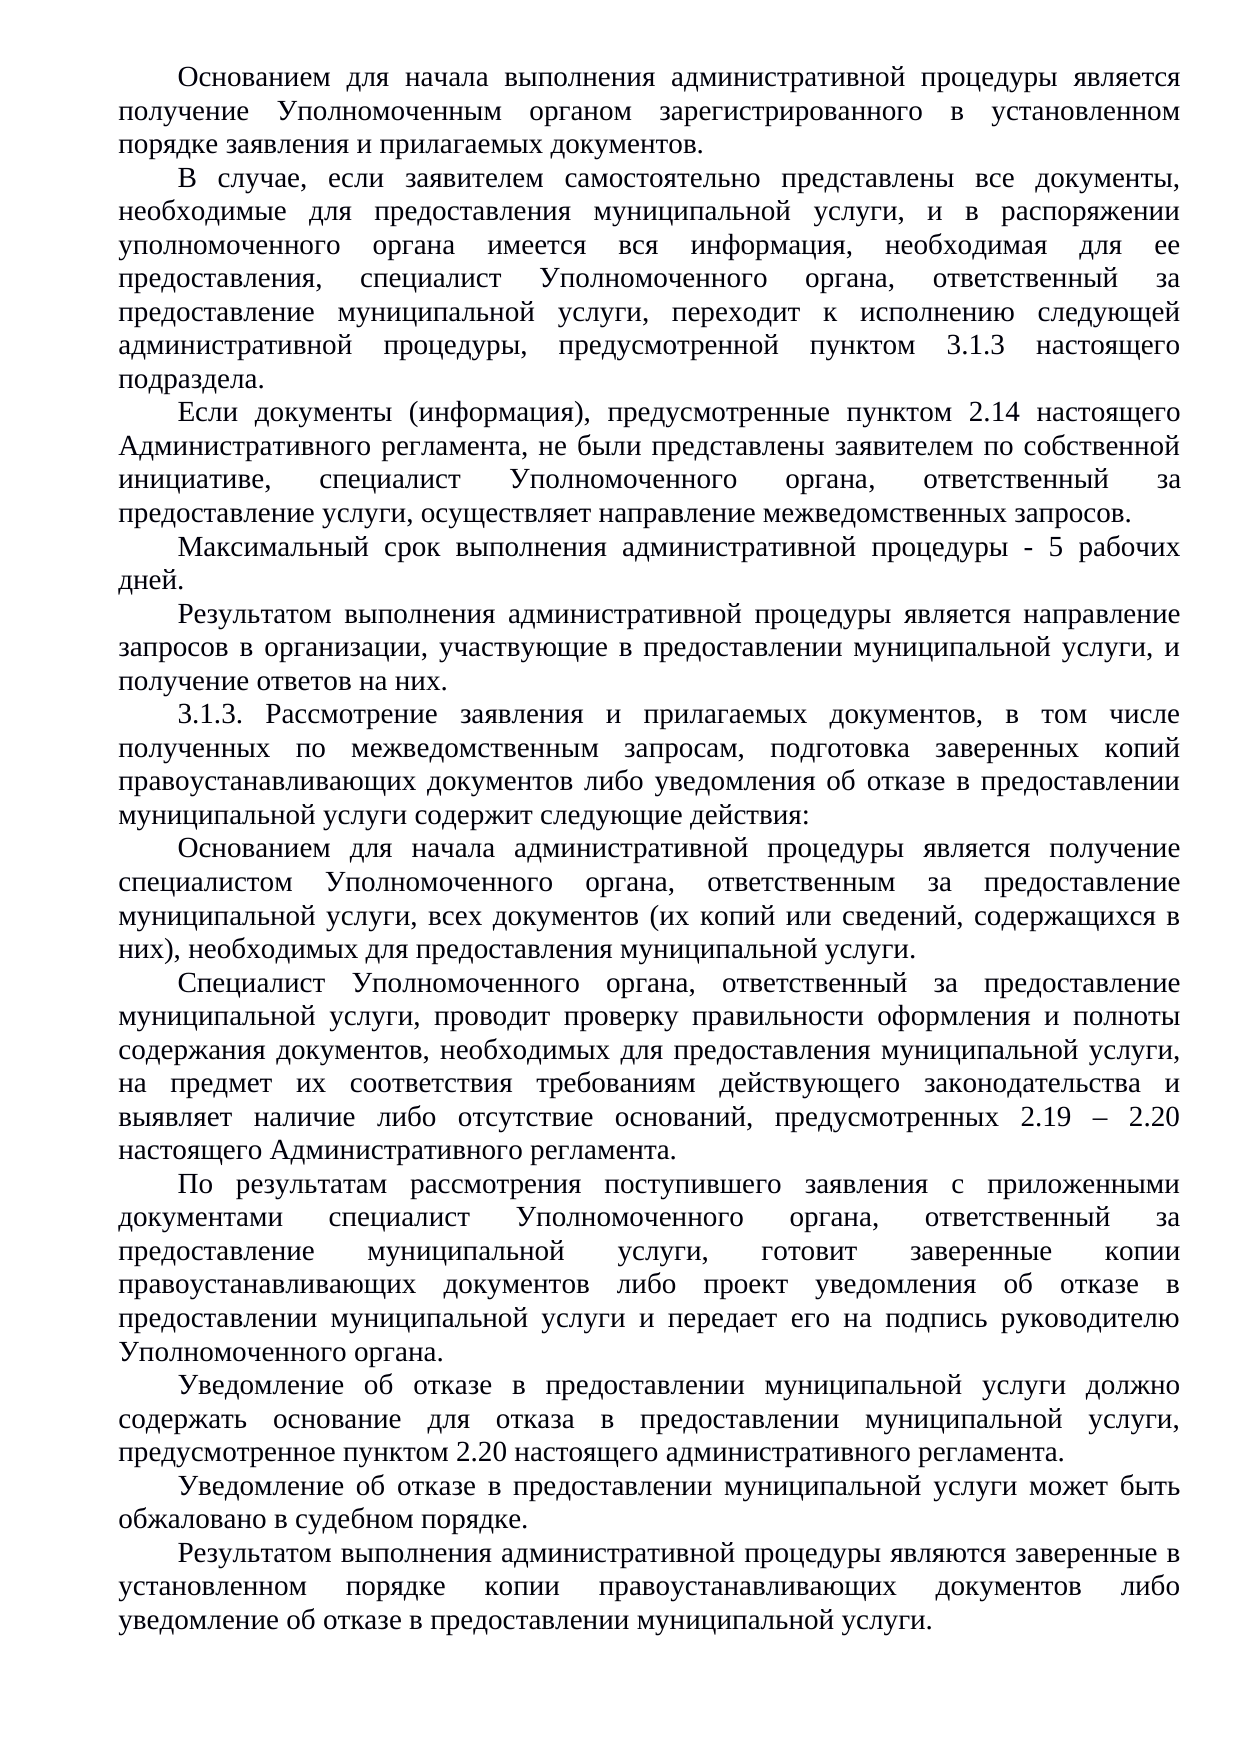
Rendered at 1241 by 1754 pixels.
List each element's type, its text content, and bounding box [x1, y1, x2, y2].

text Результатом выполнения административной процедуры являются заверенные в установленном порядке копии правоустанавливающих документов либо уведомление об отказе в предоставлении муниципальной услуги. [118, 1535, 1181, 1636]
text 3.1.3. Рассмотрение заявления и прилагаемых документов, в том числе полученных по межведомственным запросам, подготовка заверенных копий правоустанавливающих документов либо уведомления об отказе в предоставлении муниципальной услуги содержит следующие действия: [118, 696, 1181, 831]
text В случае, если заявителем самостоятельно представлены все документы, необходимые для предоставления муниципальной услуги, и в распоряжении уполномоченного органа имеется вся информация, необходимая для ее предоставления, специалист Уполномоченного органа, ответственный за предоставление муниципальной услуги, переходит к исполнению следующей административной процедуры, предусмотренной пунктом 3.1.3 настоящего подраздела. [118, 160, 1181, 394]
text Уведомление об отказе в предоставлении муниципальной услуги должно содержать основание для отказа в предоставлении муниципальной услуги, предусмотренное пунктом 2.20 настоящего административного регламента. [118, 1367, 1181, 1468]
text Результатом выполнения административной процедуры является направление запросов в организации, участвующие в предоставлении муниципальной услуги, и получение ответов на них. [118, 596, 1181, 696]
text Основанием для начала административной процедуры является получение специалистом Уполномоченного органа, ответственным за предоставление муниципальной услуги, всех документов (их копий или сведений, содержащихся в них), необходимых для предоставления муниципальной услуги. [118, 831, 1181, 965]
text Если документы (информация), предусмотренные пунктом 2.14 настоящего Административного регламента, не были представлены заявителем по собственной инициативе, специалист Уполномоченного органа, ответственный за предоставление услуги, осуществляет направление межведомственных запросов. [118, 394, 1181, 529]
text По результатам рассмотрения поступившего заявления с приложенными документами специалист Уполномоченного органа, ответственный за предоставление муниципальной услуги, готовит заверенные копии правоустанавливающих документов либо проект уведомления об отказе в предоставлении муниципальной услуги и передает его на подпись руководителю Уполномоченного органа. [118, 1166, 1181, 1367]
text Уведомление об отказе в предоставлении муниципальной услуги может быть обжаловано в судебном порядке. [118, 1468, 1181, 1535]
text Максимальный срок выполнения административной процедуры - 5 рабочих дней. [118, 529, 1181, 596]
text Основанием для начала выполнения административной процедуры является получение Уполномоченным органом зарегистрированного в установленном порядке заявления и прилагаемых документов. [118, 59, 1181, 160]
text Специалист Уполномоченного органа, ответственный за предоставление муниципальной услуги, проводит проверку правильности оформления и полноты содержания документов, необходимых для предоставления муниципальной услуги, на предмет их соответствия требованиям действующего законодательства и выявляет наличие либо отсутствие оснований, предусмотренных 2.19 – 2.20 настоящего Административного регламента. [118, 965, 1181, 1166]
